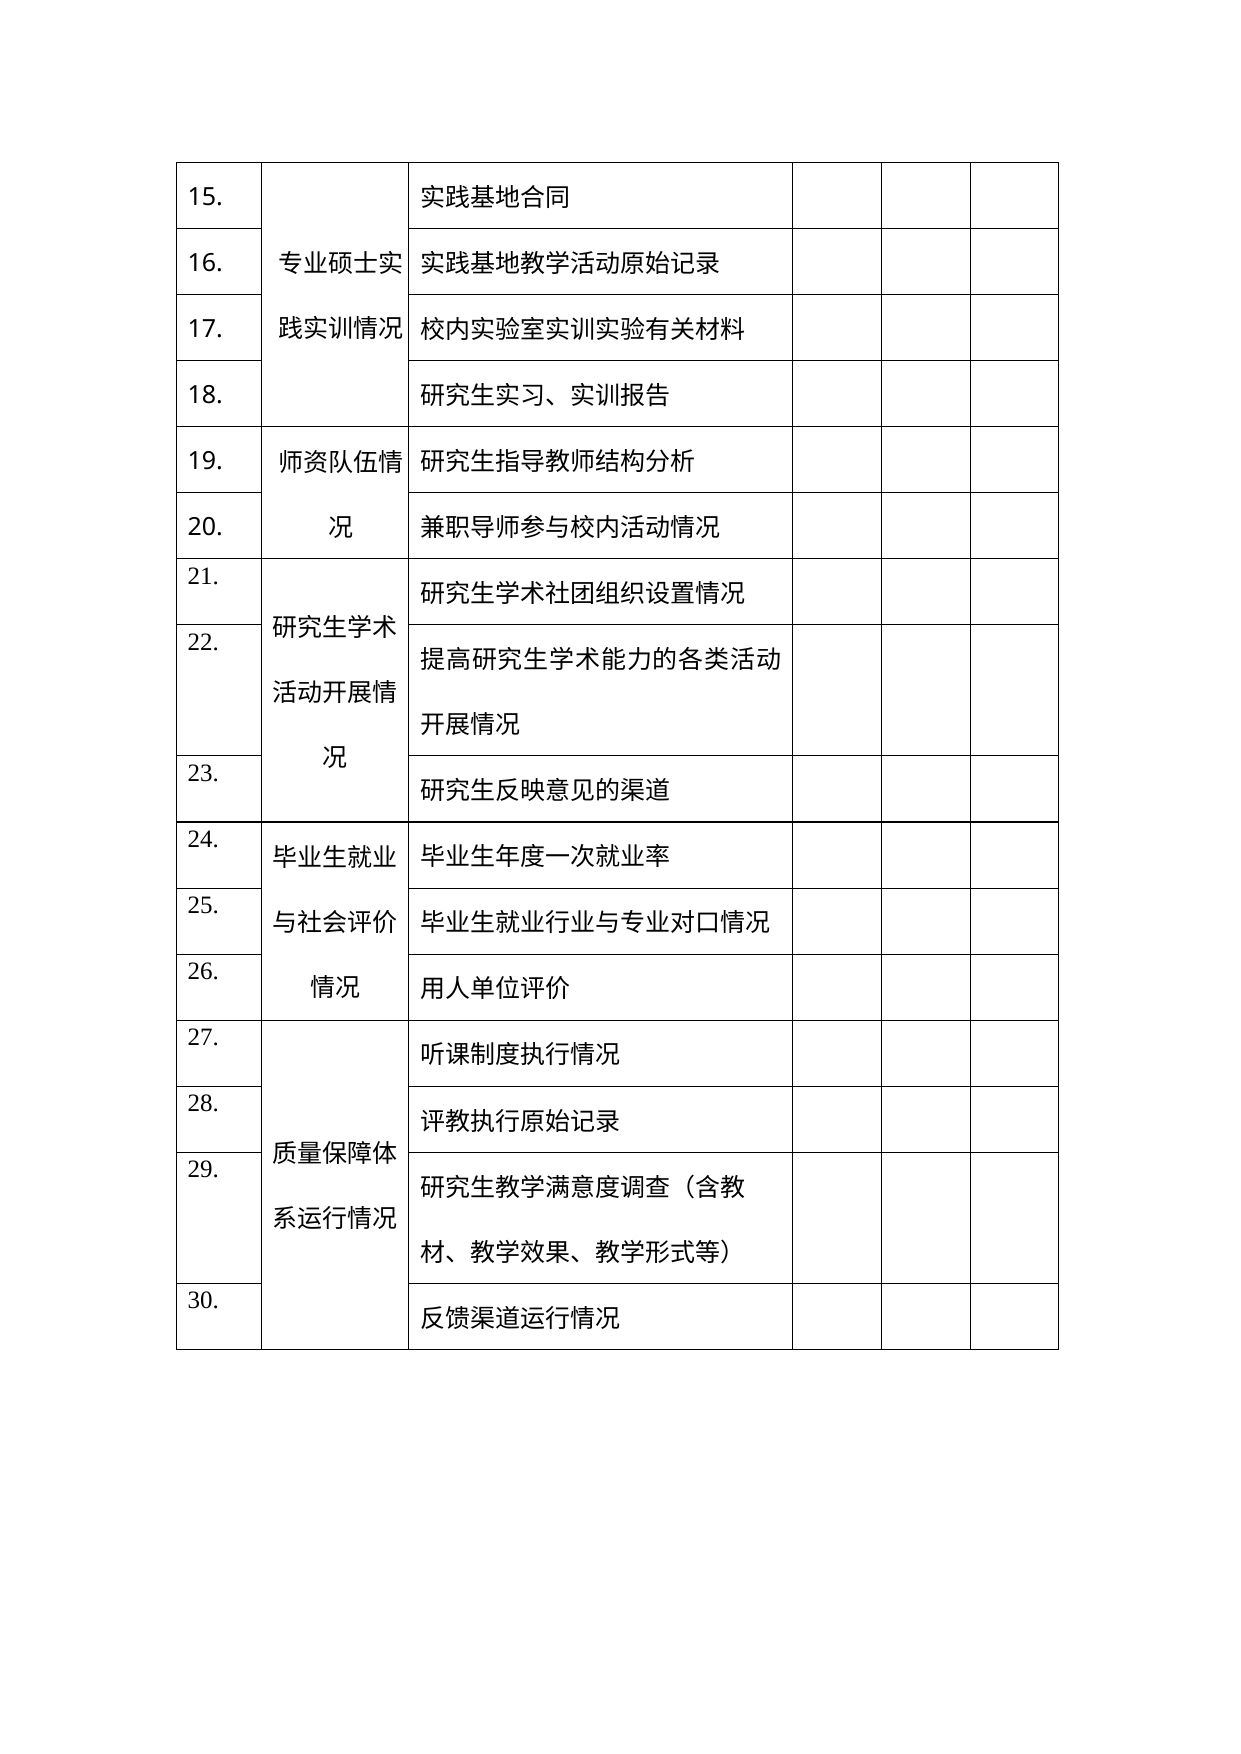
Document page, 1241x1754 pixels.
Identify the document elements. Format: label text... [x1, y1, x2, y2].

table_cell [793, 493, 881, 558]
table_cell [177, 361, 261, 426]
table_cell 研究生反映意见的渠道 [409, 756, 792, 821]
table_cell 师资队伍情况 [262, 427, 408, 558]
table_cell 用人单位评价 [409, 955, 792, 1019]
table_cell 实践基地教学活动原始记录 [409, 229, 792, 294]
table_cell [177, 229, 261, 294]
table_cell 研究生实习、实训报告 [409, 361, 792, 426]
table_cell [793, 955, 881, 1019]
table_cell [882, 625, 970, 755]
table_cell 研究生学术社团组织设置情况 [409, 559, 792, 624]
table_cell 实践基地合同 [409, 163, 792, 228]
table_cell 反馈渠道运行情况 [409, 1284, 792, 1349]
table_cell [971, 559, 1058, 624]
table_cell [177, 889, 261, 953]
table_cell [793, 756, 881, 821]
table_cell [971, 427, 1058, 492]
table_cell [177, 493, 261, 558]
table_cell [882, 361, 970, 426]
table_cell [971, 229, 1058, 294]
table_cell [793, 625, 881, 755]
table_cell [177, 756, 261, 821]
table_cell [971, 889, 1058, 953]
table_cell [793, 889, 881, 953]
table_cell [971, 955, 1058, 1019]
table_cell 研究生学术活动开展情况 [262, 559, 408, 821]
table_cell 毕业生就业与社会评价情况 [262, 823, 408, 1019]
table_cell [882, 889, 970, 953]
table_cell [793, 427, 881, 492]
table_cell [177, 1087, 261, 1152]
table_cell 兼职导师参与校内活动情况 [409, 493, 792, 558]
table_cell [882, 1021, 970, 1086]
table_cell [177, 1153, 261, 1283]
table_cell [971, 493, 1058, 558]
table_cell [971, 625, 1058, 755]
table_cell [882, 229, 970, 294]
table_cell 提高研究生学术能力的各类活动开展情况 [409, 625, 792, 755]
table_cell 专业硕士实践实训情况 [262, 163, 408, 426]
table_cell [882, 163, 970, 228]
table_cell 毕业生就业行业与专业对口情况 [409, 889, 792, 953]
table_cell [882, 756, 970, 821]
table_cell [177, 1021, 261, 1086]
table_cell [882, 1087, 970, 1152]
table_cell [177, 955, 261, 1019]
table_cell [882, 493, 970, 558]
table_cell [971, 295, 1058, 360]
table_cell [177, 1284, 261, 1349]
table_cell [971, 823, 1058, 887]
table_cell [793, 1153, 881, 1283]
table_cell 研究生教学满意度调查（含教材、教学效果、教学形式等） [409, 1153, 792, 1283]
table_cell 校内实验室实训实验有关材料 [409, 295, 792, 360]
table_cell [177, 625, 261, 755]
table_cell [793, 1021, 881, 1086]
table_cell [971, 361, 1058, 426]
table_cell [971, 756, 1058, 821]
table_cell [882, 1153, 970, 1283]
table_cell [177, 427, 261, 492]
table_cell [882, 955, 970, 1019]
table_cell [971, 163, 1058, 228]
table_cell [793, 559, 881, 624]
table_cell [971, 1153, 1058, 1283]
table_cell 质量保障体系运行情况 [262, 1021, 408, 1349]
table_cell [882, 559, 970, 624]
table_cell [177, 163, 261, 228]
table_cell [793, 361, 881, 426]
table_cell [793, 229, 881, 294]
table_cell [971, 1021, 1058, 1086]
table_cell [177, 823, 261, 887]
table_cell [971, 1087, 1058, 1152]
table_cell [882, 1284, 970, 1349]
table_cell 评教执行原始记录 [409, 1087, 792, 1152]
table_cell [177, 295, 261, 360]
table_cell [177, 559, 261, 624]
table_cell [882, 823, 970, 887]
table_cell [882, 295, 970, 360]
table_cell [882, 427, 970, 492]
table_cell 毕业生年度一次就业率 [409, 823, 792, 887]
table_cell [793, 823, 881, 887]
table_cell [793, 163, 881, 228]
table_cell [793, 1284, 881, 1349]
table_cell [793, 295, 881, 360]
table_cell [971, 1284, 1058, 1349]
table_cell 研究生指导教师结构分析 [409, 427, 792, 492]
table_cell 听课制度执行情况 [409, 1021, 792, 1086]
table_cell [793, 1087, 881, 1152]
